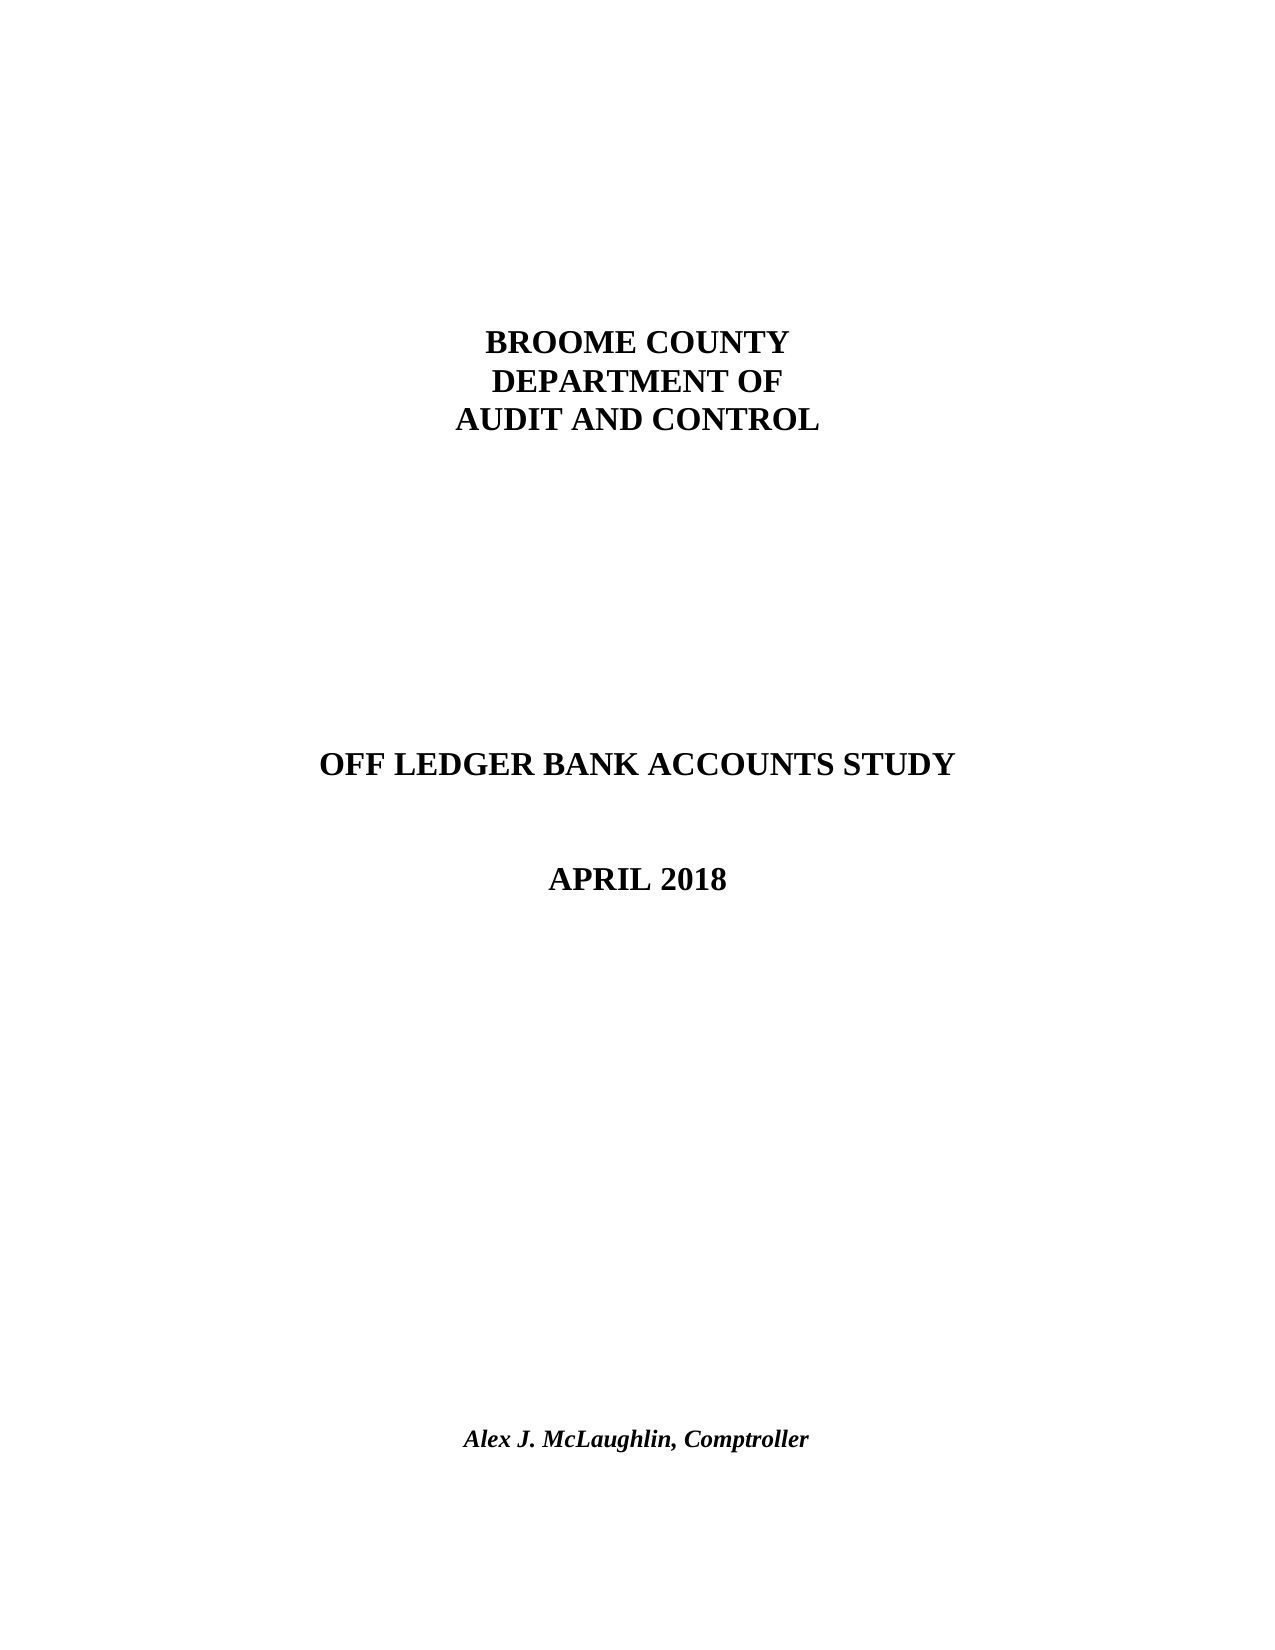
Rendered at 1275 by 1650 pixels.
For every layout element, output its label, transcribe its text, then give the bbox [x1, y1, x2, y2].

text DEPARTMENT OF [150, 361, 1125, 399]
text APRIL 2018 [150, 859, 1125, 897]
text OFF LEDGER BANK ACCOUNTS STUDY [150, 744, 1125, 782]
text Alex J. McLaughlin, Comptroller [150, 1424, 1125, 1453]
text AUDIT AND CONTROL [150, 399, 1125, 437]
text BROOME COUNTY [150, 322, 1125, 361]
